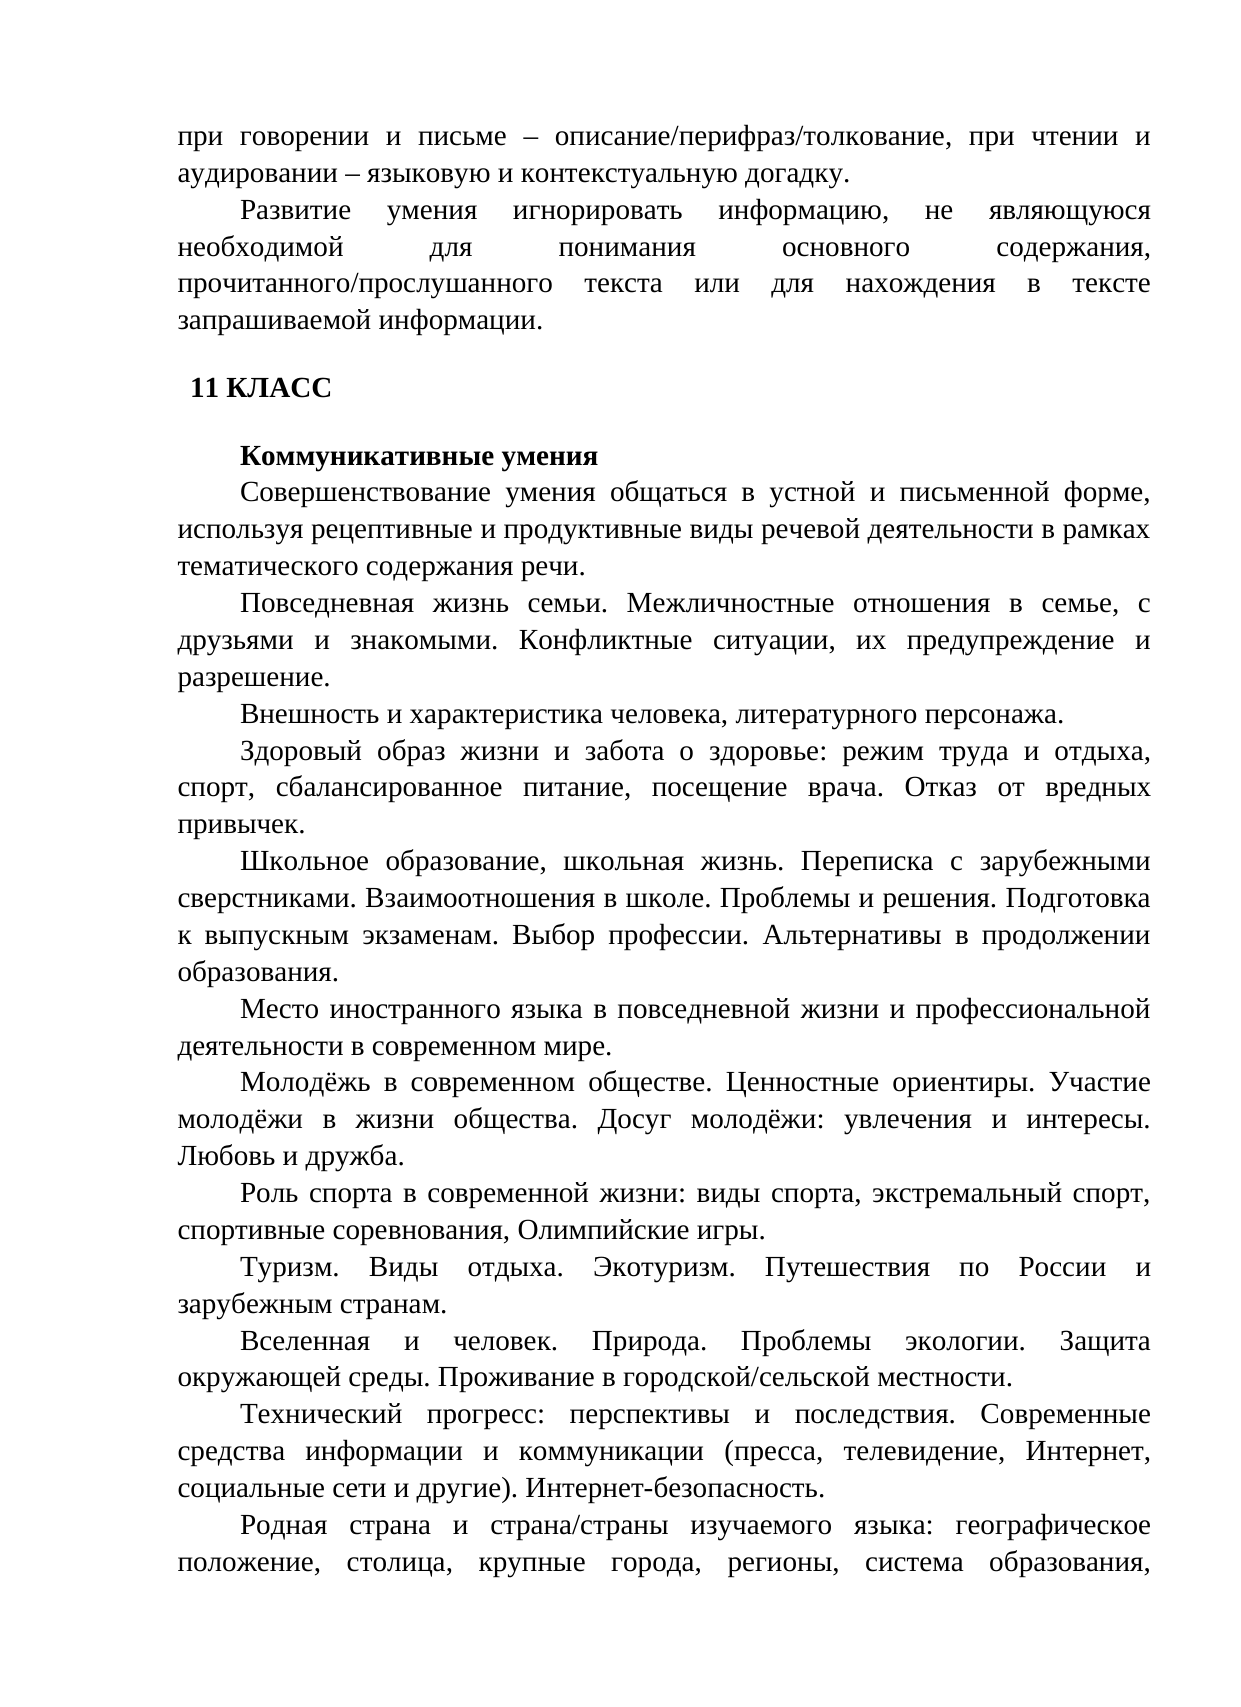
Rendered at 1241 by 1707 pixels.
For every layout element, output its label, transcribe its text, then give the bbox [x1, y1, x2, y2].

text Технический прогресс: перспективы и последствия. Современные средства информации и коммуникации (пресса, телевидение, Интернет, социальные сети и другие). Интернет-безопасность. [177, 1396, 1152, 1504]
text Совершенствование умения общаться в устной и письменной форме, используя рецептивные и продуктивные виды речевой деятельности в рамках тематического содержания речи. [177, 474, 1152, 582]
text 11 КЛАСС [190, 370, 1152, 404]
text Внешность и характеристика человека, литературного персонажа. [177, 696, 1152, 729]
text Вселенная и человек. Природа. Проблемы экологии. Защита окружающей среды. Проживание в городской/сельской местности. [177, 1323, 1152, 1393]
text Роль спорта в современной жизни: виды спорта, экстремальный спорт, спортивные соревнования, Олимпийские игры. [177, 1175, 1152, 1246]
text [177, 1507, 1152, 1577]
text Коммуникативные умения [177, 438, 1152, 471]
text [177, 118, 1152, 188]
text Место иностранного языка в повседневной жизни и профессиональной деятельности в современном мире. [177, 991, 1152, 1061]
text Повседневная жизнь семьи. Межличностные отношения в семье, с друзьями и знакомыми. Конфликтные ситуации, их предупреждение и разрешение. [177, 585, 1152, 692]
text Здоровый образ жизни и забота о здоровье: режим труда и отдыха, спорт, сбалансированное питание, посещение врача. Отказ от вредных привычек. [177, 733, 1152, 840]
text Развитие умения игнорировать информацию, не являющуюся необходимой для понимания основного содержания, прочитанного/прослушанного текста или для нахождения в тексте запрашиваемой информации. [177, 192, 1152, 336]
text Молодёжь в современном обществе. Ценностные ориентиры. Участие молодёжи в жизни общества. Досуг молодёжи: увлечения и интересы. Любовь и дружба. [177, 1064, 1152, 1172]
text Школьное образование, школьная жизнь. Переписка с зарубежными сверстниками. Взаимоотношения в школе. Проблемы и решения. Подготовка к выпускным экзаменам. Выбор профессии. Альтернативы в продолжении образования. [177, 843, 1152, 987]
text Туризм. Виды отдыха. Экотуризм. Путешествия по России и зарубежным странам. [177, 1249, 1152, 1319]
